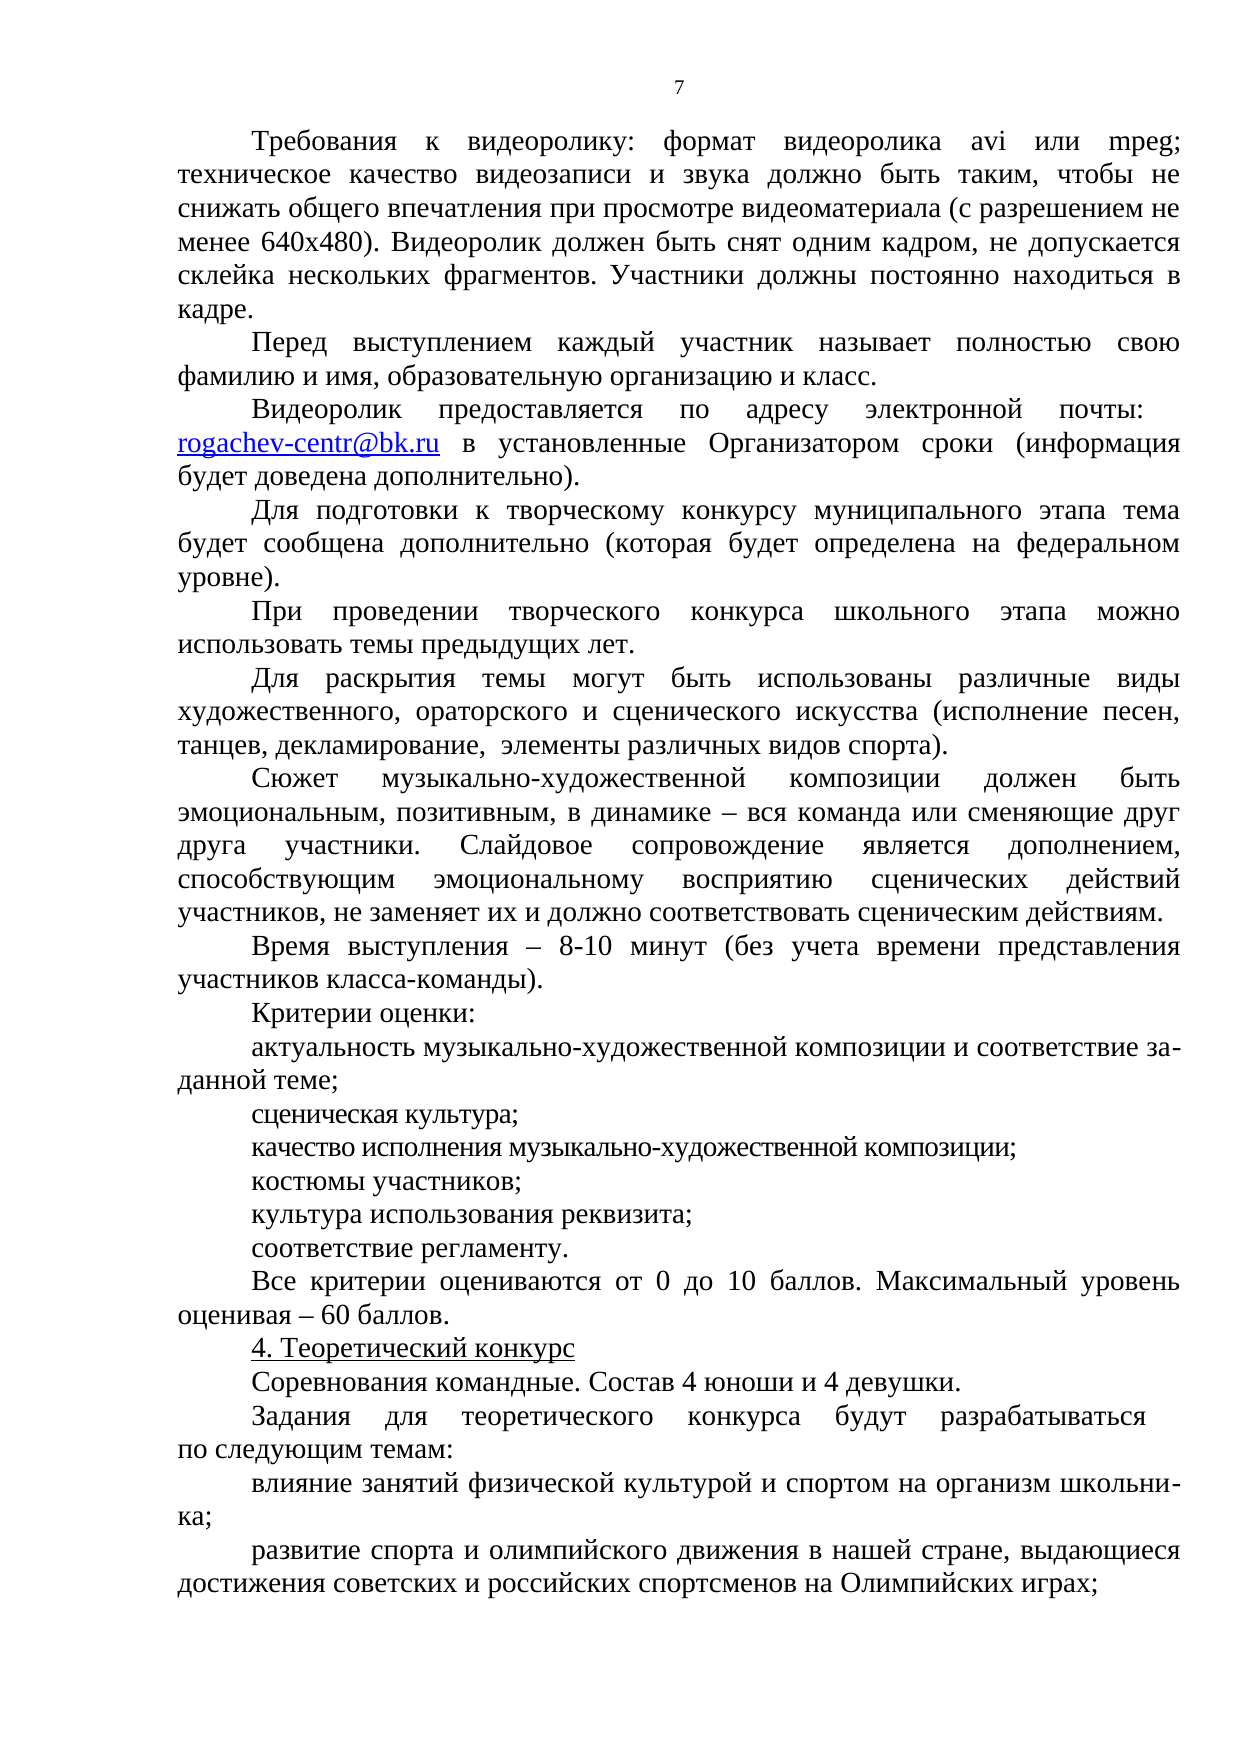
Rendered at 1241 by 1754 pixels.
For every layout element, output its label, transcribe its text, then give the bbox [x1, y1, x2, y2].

text Видеоролик предоставляется по адресу электронной почты: rogachev-centr@bk.ru в установленные Организатором сроки (информация будет доведена дополнительно). [177, 391, 1181, 492]
text Критерии оценки: [177, 995, 1181, 1029]
list развитие спорта и олимпийского движения в нашей стране, выдающиеся достижения советских и российских спортсменов на Олимпийских играх; [177, 1532, 1181, 1599]
text Соревнования командные. Состав 4 юноши и 4 девушки. [177, 1364, 1181, 1398]
text качество исполнения музыкально-художественной композиции; [177, 1129, 1181, 1163]
text Требования к видеоролику: формат видеоролика avi или mpeg; техническое качество видеозаписи и звука должно быть таким, чтобы не снижать общего впечатления при просмотре видеоматериала (с разрешением не менее 640х480). Видеоролик должен быть снят одним кадром, не допускается склейка нескольких фрагментов. Участники должны постоянно находиться в кадре. [177, 123, 1181, 324]
text соответствие регламенту. [177, 1230, 1181, 1263]
list Все критерии оцениваются от 0 до 10 баллов. Максимальный уровень оценивая – 60 баллов. [177, 1263, 1181, 1331]
list влияние занятий физической культурой и спортом на организм школьника; [177, 1465, 1181, 1532]
text Для подготовки к творческому конкурсу муниципального этапа тема будет сообщена дополнительно (которая будет определена на федеральном уровне). [177, 492, 1181, 593]
text Время выступления – 8-10 минут (без учета времени представления участников класса-команды). [177, 928, 1181, 995]
text культура использования реквизита; [177, 1196, 1181, 1230]
text При проведении творческого конкурса школьного этапа можно использовать темы предыдущих лет. [177, 593, 1181, 660]
text Сюжет музыкально-художественной композиции должен быть эмоциональным, позитивным, в динамике – вся команда или сменяющие друг друга участники. Слайдовое сопровождение является дополнением, способствующим эмоциональному восприятию сценических действий участников, не заменяет их и должно соответствовать сценическим действиям. [177, 760, 1181, 928]
text Задания для теоретического конкурса будут разрабатываться по следующим темам: [177, 1398, 1181, 1465]
text сценическая культура; [177, 1096, 1181, 1129]
text Для раскрытия темы могут быть использованы различные виды художественного, ораторского и сценического искусства (исполнение песен, танцев, декламирование, элементы различных видов спорта). [177, 660, 1181, 760]
text Перед выступлением каждый участник называет полностью свою фамилию и имя, образовательную организацию и класс. [177, 324, 1181, 391]
text 4. Теоретический конкурс [177, 1331, 1181, 1364]
text актуальность музыкально-художественной композиции и соответствие заданной теме; [177, 1029, 1181, 1096]
text костюмы участников; [177, 1163, 1181, 1196]
